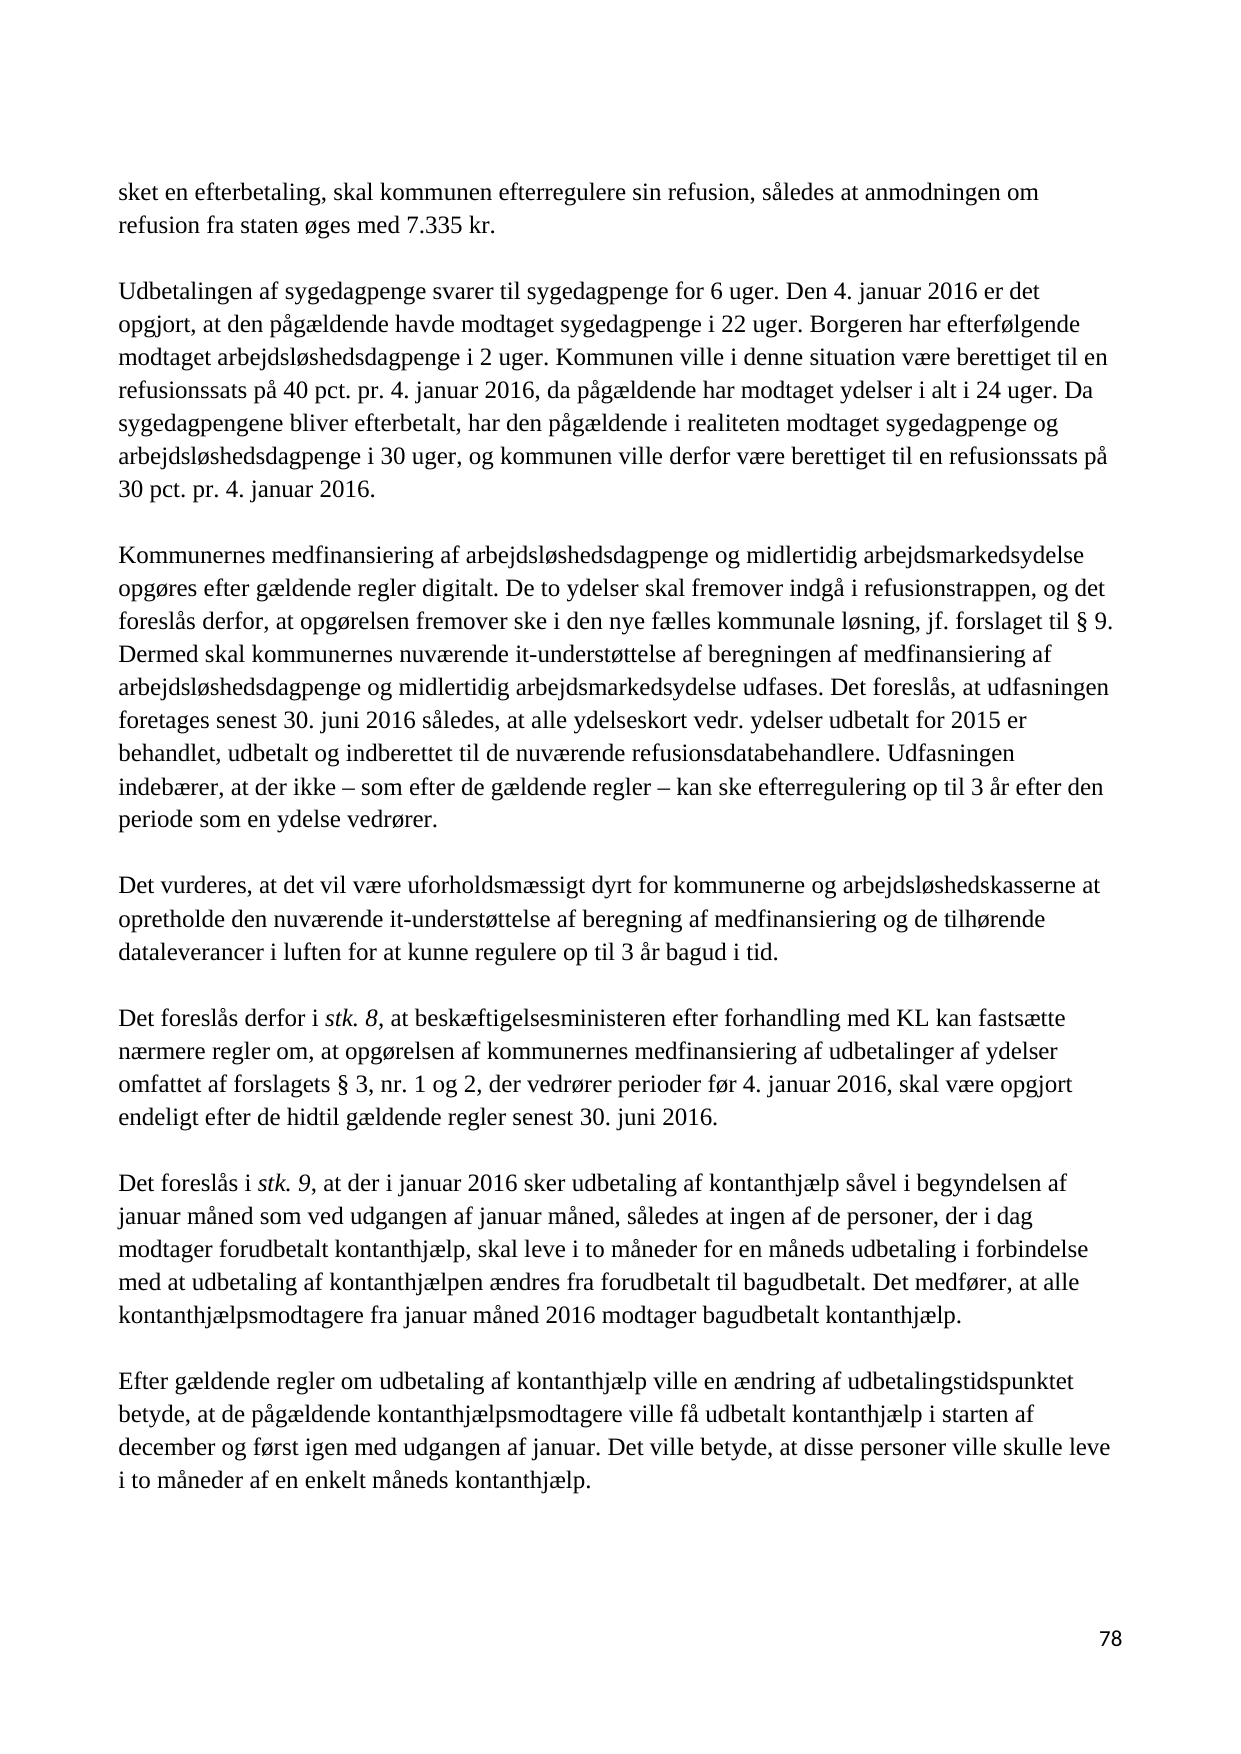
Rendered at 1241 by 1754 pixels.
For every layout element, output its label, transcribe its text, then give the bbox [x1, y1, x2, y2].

text Det foreslås derfor i stk. 8, at beskæftigelsesministeren efter forhandling med KL kan fastsætte nærmere regler om, at opgørelsen af kommunernes medfinansiering af udbetalinger af ydelser omfattet af forslagets § 3, nr. 1 og 2, der vedrører perioder før 4. januar 2016, skal være opgjort endeligt efter de hidtil gældende regler senest 30. juni 2016. [118, 1003, 1122, 1131]
text Det foreslås i stk. 9, at der i januar 2016 sker udbetaling af kontanthjælp såvel i begyndelsen af januar måned som ved udgangen af januar måned, således at ingen af de personer, der i dag modtager forudbetalt kontanthjælp, skal leve i to måneder for en måneds udbetaling i forbindelse med at udbetaling af kontanthjælpen ændres fra forudbetalt til bagudbetalt. Det medfører, at alle kontanthjælpsmodtagere fra januar måned 2016 modtager bagudbetalt kontanthjælp. [118, 1168, 1122, 1329]
text Efter gældende regler om udbetaling af kontanthjælp ville en ændring af udbetalingstidspunktet betyde, at de pågældende kontanthjælpsmodtagere ville få udbetalt kontanthjælp i starten af december og først igen med udgangen af januar. Det ville betyde, at disse personer ville skulle leve i to måneder af en enkelt måneds kontanthjælp. [118, 1366, 1122, 1494]
text Kommunernes medfinansiering af arbejdsløshedsdagpenge og midlertidig arbejdsmarkedsydelse opgøres efter gældende regler digitalt. De to ydelser skal fremover indgå i refusionstrappen, og det foreslås derfor, at opgørelsen fremover ske i den nye fælles kommunale løsning, jf. forslaget til § 9. [118, 540, 1122, 635]
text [118, 177, 1122, 239]
text Det vurderes, at det vil være uforholdsmæssigt dyrt for kommunerne og arbejdsløshedskasserne at opretholde den nuværende it-understøttelse af beregning af medfinansiering og de tilhørende dataleverancer i luften for at kunne regulere op til 3 år bagud i tid. [118, 871, 1122, 965]
text Dermed skal kommunernes nuværende it-understøttelse af beregningen af medfinansiering af arbejdsløshedsdagpenge og midlertidig arbejdsmarkedsydelse udfases. Det foreslås, at udfasningen foretages senest 30. juni 2016 således, at alle ydelseskort vedr. ydelser udbetalt for 2015 er behandlet, udbetalt og indberettet til de nuværende refusionsdatabehandlere. Udfasningen indebærer, at der ikke – som efter de gældende regler – kan ske efterregulering op til 3 år efter den periode som en ydelse vedrører. [118, 639, 1122, 833]
text Udbetalingen af sygedagpenge svarer til sygedagpenge for 6 uger. Den 4. januar 2016 er det opgjort, at den pågældende havde modtaget sygedagpenge i 22 uger. Borgeren har efterfølgende modtaget arbejdsløshedsdagpenge i 2 uger. Kommunen ville i denne situation være berettiget til en refusionssats på 40 pct. pr. 4. januar 2016, da pågældende har modtaget ydelser i alt i 24 uger. Da sygedagpengene bliver efterbetalt, har den pågældende i realiteten modtaget sygedagpenge og arbejdsløshedsdagpenge i 30 uger, og kommunen ville derfor være berettiget til en refusionssats på 30 pct. pr. 4. januar 2016. [118, 276, 1122, 503]
